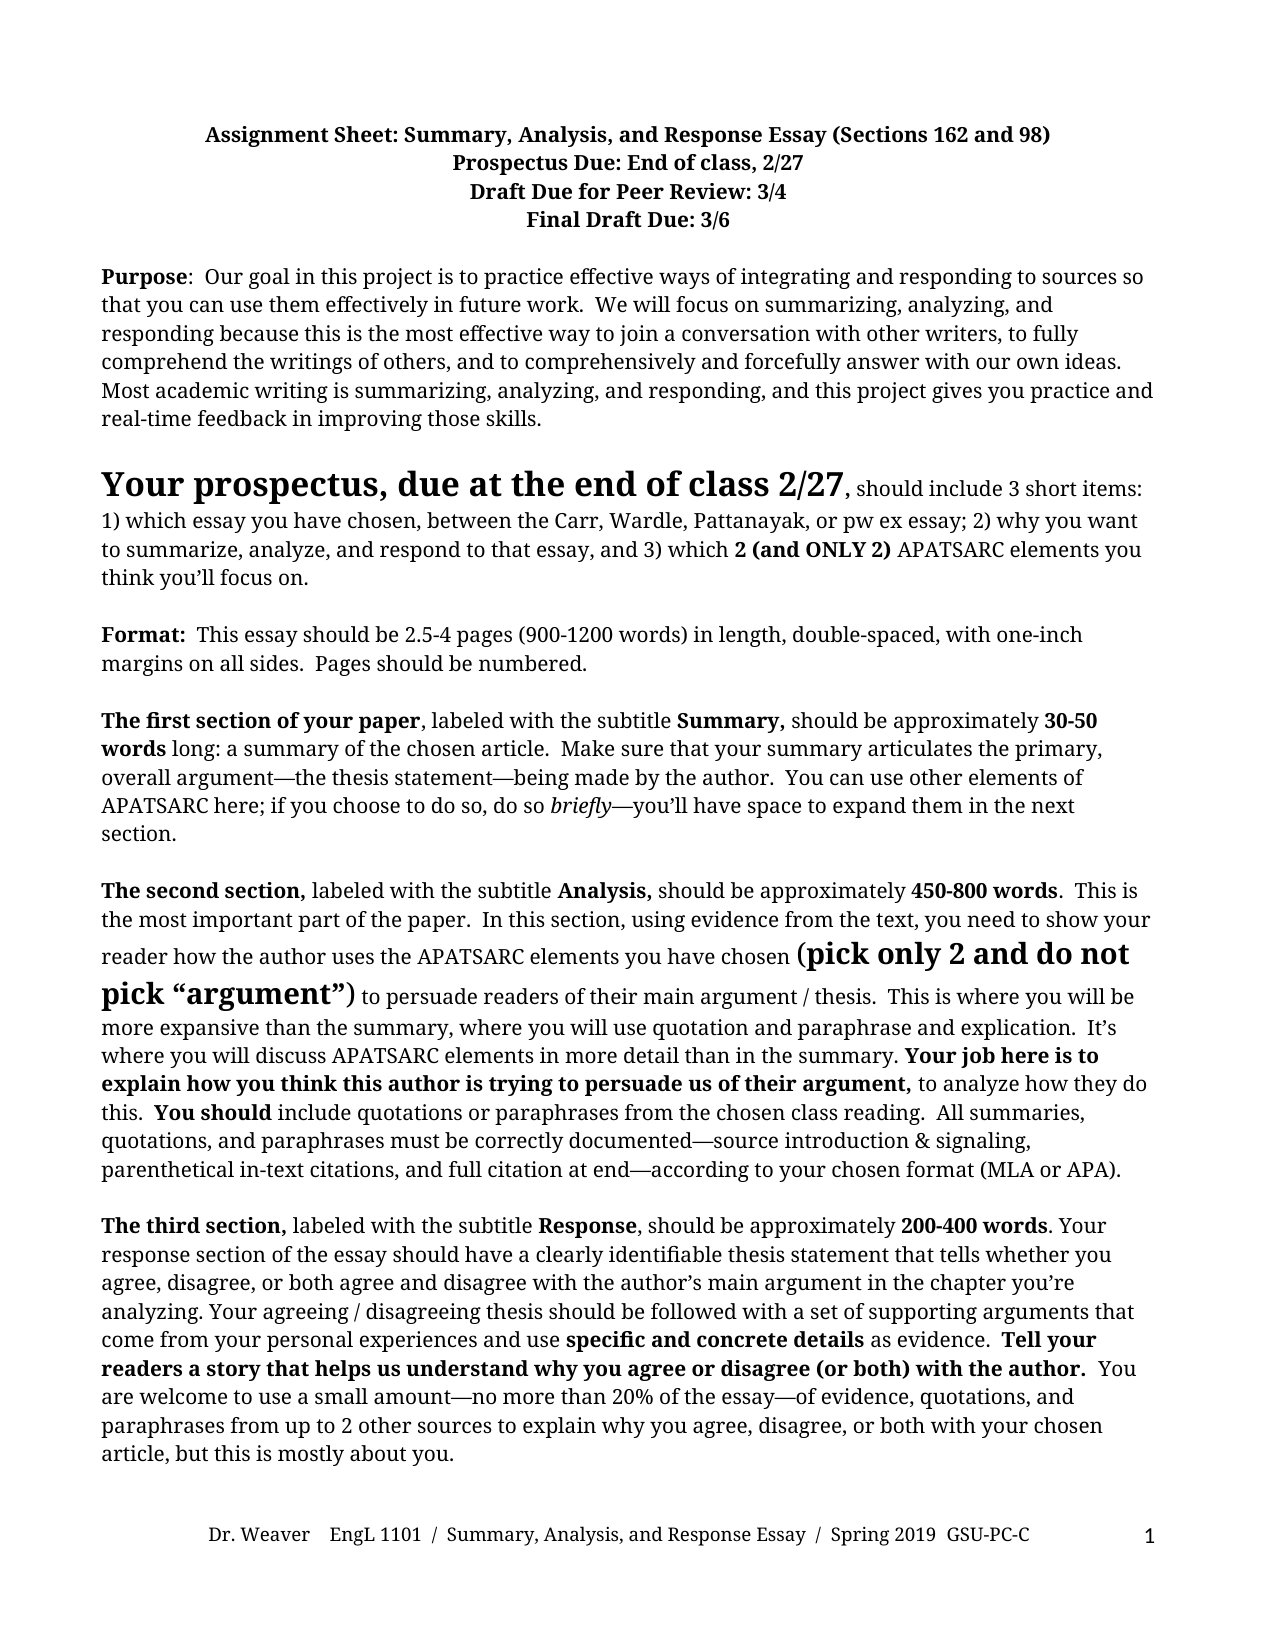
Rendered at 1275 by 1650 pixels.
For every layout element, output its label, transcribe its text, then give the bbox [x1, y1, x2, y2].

text Your prospectus, due at the end of class 2/27, should include 3 short items: 1) which essay you have chosen, between the Carr, Wardle, Pattanayak, or pw ex essay; 2) why you want to summarize, analyze, and respond to that essay, and 3) which 2 (and ONLY 2) APATSARC elements you think you’ll focus on. [101, 461, 1155, 592]
text Assignment Sheet: Summary, Analysis, and Response Essay (Sections 162 and 98) [101, 120, 1155, 148]
text The third section, labeled with the subtitle Response, should be approximately 200-400 words. Your response section of the essay should have a clearly identifiable thesis statement that tells whether you agree, disagree, or both agree and disagree with the author’s main argument in the chapter you’re analyzing. Your agreeing / disagreeing thesis should be followed with a set of supporting arguments that come from your personal experiences and use specific and concrete details as evidence. Tell your readers a story that helps us understand why you agree or disagree (or both) with the author. You are welcome to use a small amount—no more than 20% of the essay—of evidence, quotations, and paraphrases from up to 2 other sources to explain why you agree, disagree, or both with your chosen article, but this is mostly about you. [101, 1212, 1155, 1468]
text Final Draft Due: 3/6 [101, 205, 1155, 234]
text Purpose: Our goal in this project is to practice effective ways of integrating and responding to sources so that you can use them effectively in future work. We will focus on summarizing, analyzing, and responding because this is the most effective way to join a conversation with other writers, to fully comprehend the writings of others, and to comprehensively and forcefully answer with our own ideas. Most academic writing is summarizing, analyzing, and responding, and this project gives you practice and real-time feedback in improving those skills. [101, 262, 1155, 433]
text Format: This essay should be 2.5-4 pages (900-1200 words) in length, double-spaced, with one-inch margins on all sides. Pages should be numbered. [101, 620, 1155, 677]
text Prospectus Due: End of class, 2/27 [101, 148, 1155, 177]
text The second section, labeled with the subtitle Analysis, should be approximately 450-800 words. This is the most important part of the paper. In this section, using evidence from the text, you need to show your reader how the author uses the APATSARC elements you have chosen (pick only 2 and do not pick “argument”) to persuade readers of their main argument / thesis. This is where you will be more expansive than the summary, where you will use quotation and paraphrase and explication. It’s where you will discuss APATSARC elements in more detail than in the summary. Your job here is to explain how you think this author is trying to persuade us of their argument, to analyze how they do this. You should include quotations or paraphrases from the chosen class reading. All summaries, quotations, and paraphrases must be correctly documented—source introduction & signaling, parenthetical in-text citations, and full citation at end—according to your chosen format (MLA or APA). [101, 876, 1155, 1183]
text Draft Due for Peer Review: 3/4 [101, 177, 1155, 205]
text The first section of your paper, labeled with the subtitle Summary, should be approximately 30-50 words long: a summary of the chosen article. Make sure that your summary articulates the primary, overall argument—the thesis statement—being made by the author. You can use other elements of APATSARC here; if you choose to do so, do so briefly—you’ll have space to expand them in the next section. [101, 706, 1155, 848]
